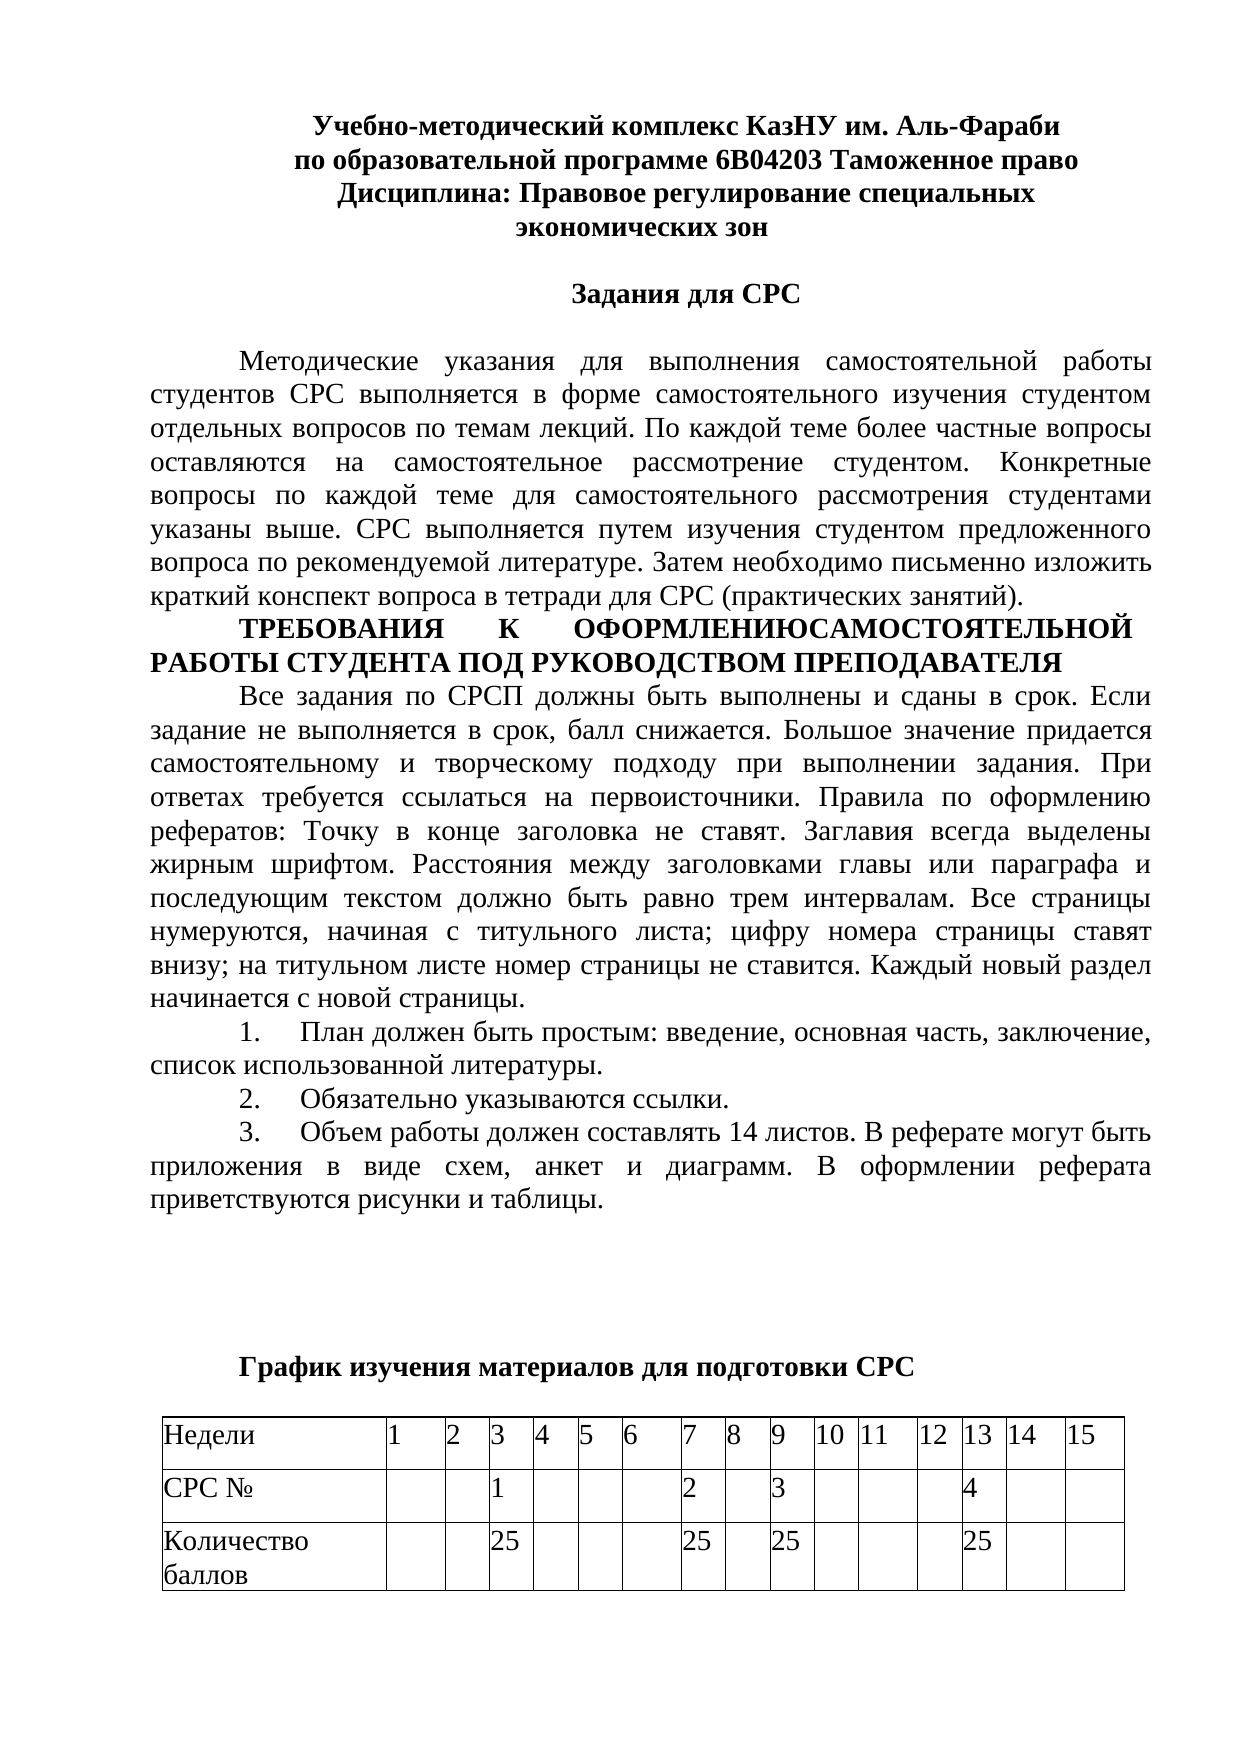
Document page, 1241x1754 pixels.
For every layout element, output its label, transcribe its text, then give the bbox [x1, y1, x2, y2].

table_cell [815, 1470, 858, 1522]
table_cell [918, 1523, 962, 1590]
table_header 7 [682, 1418, 725, 1469]
table_header 2 [446, 1418, 489, 1469]
table_header 13 [963, 1418, 1006, 1469]
table_cell [387, 1470, 445, 1522]
table_header 11 [859, 1418, 917, 1469]
table_cell [534, 1470, 578, 1522]
table_cell [623, 1523, 681, 1590]
text Методические указания для выполнения самостоятельной работы студентов СРС выполняется в форме самостоятельного изучения студентом отдельных вопросов по темам лекций. По каждой теме более частные вопросы оставляются на самостоятельное рассмотрение студентом. Конкретные вопросы по каждой теме для самостоятельного рассмотрения студентами указаны выше. СРС выполняется путем изучения студентом предложенного вопроса по рекомендуемой литературе. Затем необходимо письменно изложить краткий конспект вопроса в тетради для СРС (практических занятий). [150, 343, 1152, 611]
table_cell [446, 1523, 489, 1590]
subtitle График изучения материалов для подготовки СРС [150, 1349, 1134, 1383]
table_cell [726, 1470, 770, 1522]
table_header 4 [534, 1418, 578, 1469]
subtitle Дисциплина: Правовое регулирование специальных экономических зон [150, 175, 1134, 242]
table_header 8 [726, 1418, 770, 1469]
list Обязательно указываются ссылки. [150, 1081, 1188, 1114]
table_cell [1066, 1470, 1124, 1522]
list Объем работы должен составлять 14 листов. В реферате могут быть приложения в виде схем, анкет и диаграмм. В оформлении реферата приветствуются рисунки и таблицы. [150, 1114, 1152, 1215]
table_cell [579, 1470, 622, 1522]
table_cell 1 [490, 1470, 533, 1522]
table_cell [726, 1523, 770, 1590]
table_cell 25 [963, 1523, 1006, 1590]
table_cell [446, 1470, 489, 1522]
table_header 3 [490, 1418, 533, 1469]
table_cell [1066, 1523, 1124, 1590]
subtitle Задания для СРС [150, 276, 1134, 309]
table_cell [815, 1523, 858, 1590]
table_cell 3 [771, 1470, 814, 1522]
table_cell [1007, 1470, 1065, 1522]
table_cell 25 [682, 1523, 725, 1590]
table_cell [534, 1523, 578, 1590]
text Все задания по СРСП должны быть выполнены и сданы в срок. Если задание не выполняется в срок, балл снижается. Большое значение придается самостоятельному и творческому подходу при выполнении задания. При ответах требуется ссылаться на первоисточники. Правила по оформлению рефератов: Точку в конце заголовка не ставят. Заглавия всегда выделены жирным шрифтом. Расстояния между заголовками главы или параграфа и последующим текстом должно быть равно трем интервалам. Все страницы нумеруются, начиная с титульного листа; цифру номера страницы ставят внизу; на титульном листе номер страницы не ставится. Каждый новый раздел начинается с новой страницы. [150, 678, 1152, 1014]
table_cell [387, 1523, 445, 1590]
subtitle Учебно-методический комплекс КазНУ им. Аль-Фараби [150, 108, 1134, 142]
table_header 6 [623, 1418, 681, 1469]
table_header 15 [1066, 1418, 1124, 1469]
table_cell СРС № [163, 1470, 386, 1522]
table_cell 25 [771, 1523, 814, 1590]
table_header 12 [918, 1418, 962, 1469]
table_cell [1007, 1523, 1065, 1590]
table_cell [623, 1470, 681, 1522]
table_header 10 [815, 1418, 858, 1469]
table_cell [859, 1523, 917, 1590]
table_header 5 [579, 1418, 622, 1469]
subtitle ТРЕБОВАНИЯ К ОФОРМЛЕНИЮСАМОСТОЯТЕЛЬНОЙ РАБОТЫ СТУДЕНТА ПОД РУКОВОДСТВОМ ПРЕПОДАВАТЕЛЯ [150, 611, 1133, 678]
table_cell 4 [963, 1470, 1006, 1522]
table_header Недели [163, 1418, 386, 1469]
table_cell [579, 1523, 622, 1590]
table_cell [859, 1470, 917, 1522]
table_cell Количество баллов [163, 1523, 386, 1590]
subtitle по образовательной программе 6B04203 Таможенное право [150, 142, 1134, 175]
table_header 9 [771, 1418, 814, 1469]
table_cell 25 [490, 1523, 533, 1590]
list План должен быть простым: введение, основная часть, заключение, список использованной литературы. [150, 1014, 1152, 1081]
table_header 14 [1007, 1418, 1065, 1469]
table_header 1 [387, 1418, 445, 1469]
table_cell [918, 1470, 962, 1522]
table_cell 2 [682, 1470, 725, 1522]
